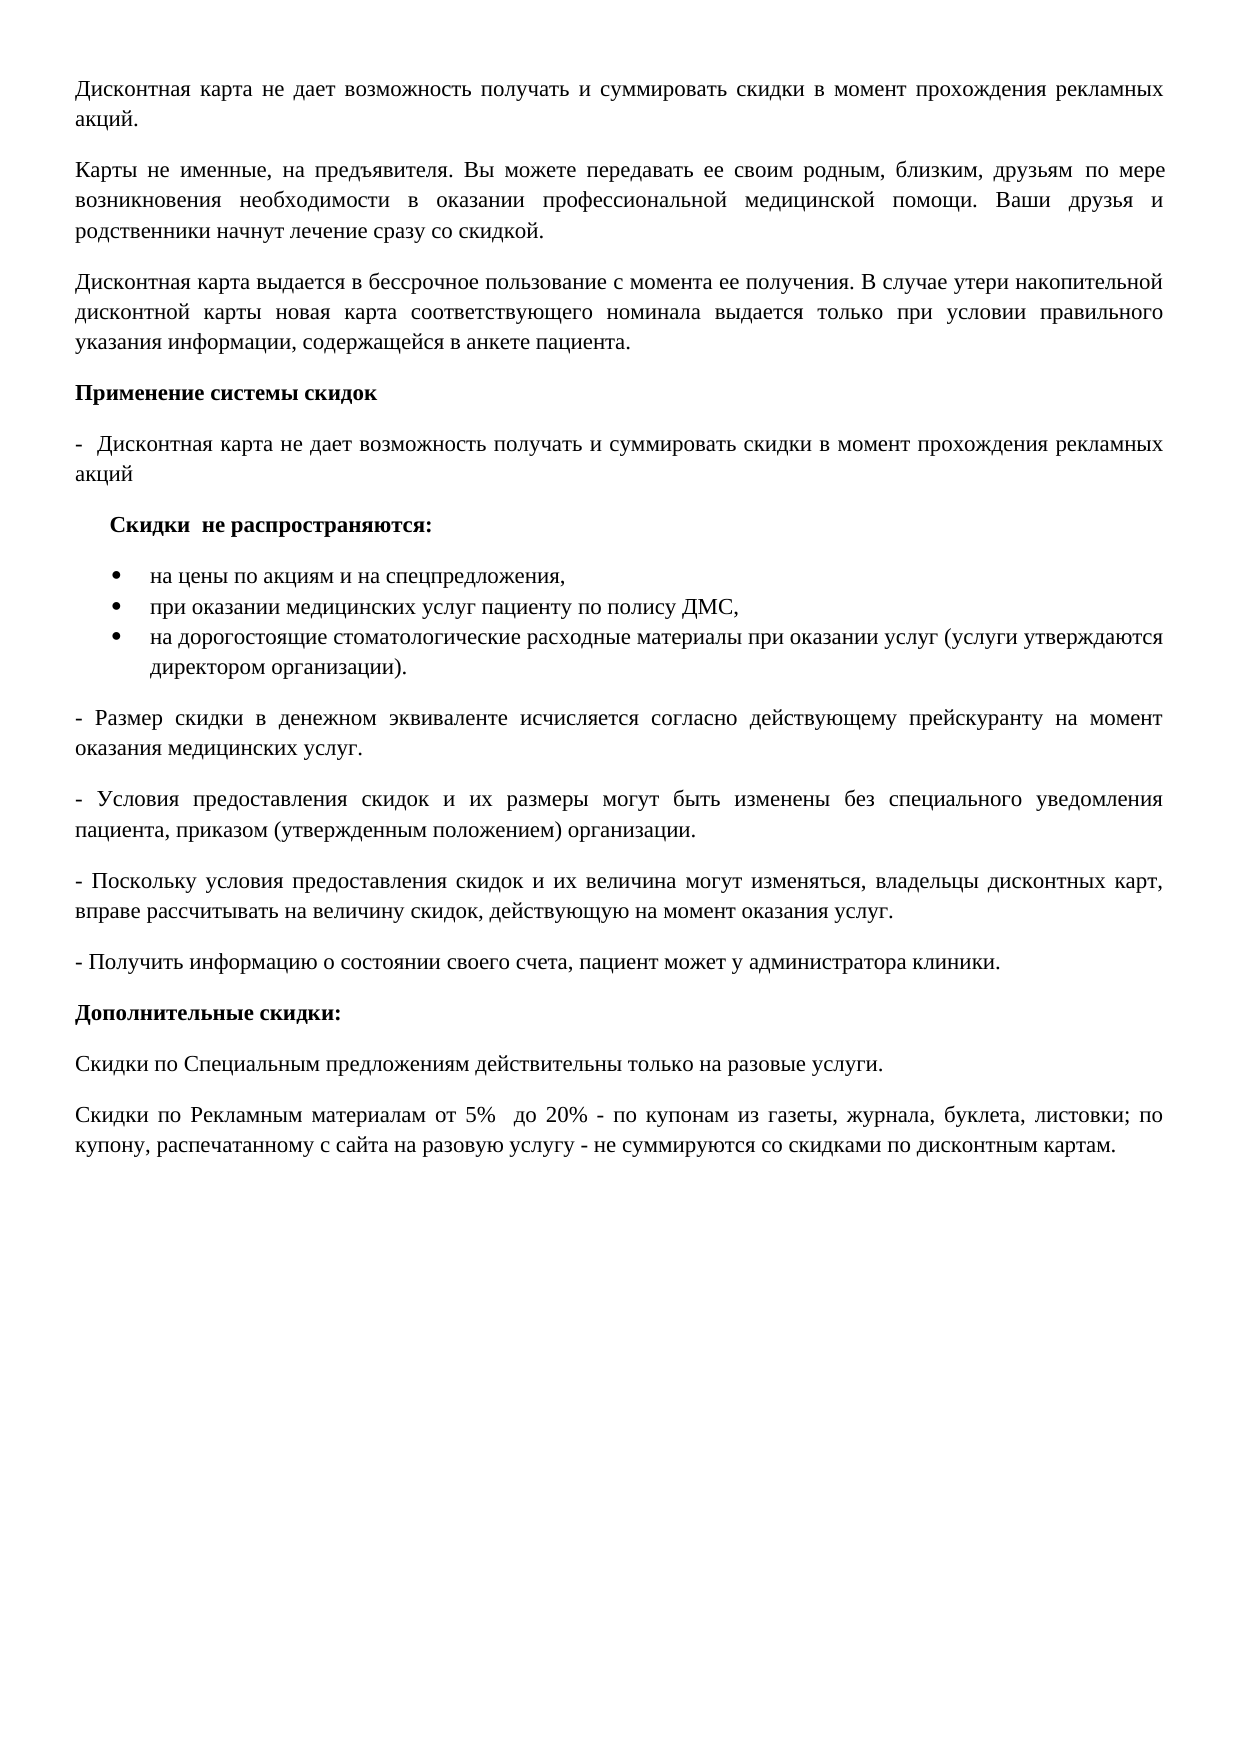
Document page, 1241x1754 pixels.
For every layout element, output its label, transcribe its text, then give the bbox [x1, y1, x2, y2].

text Применение системы скидок [75, 379, 1165, 406]
list при оказании медицинских услуг пациенту по полису ДМС, [112, 593, 1165, 619]
text Дисконтная карта выдается в бессрочное пользование с момента ее получения. В случае утери накопительной дисконтной карты новая карта соответствующего номинала выдается только при условии правильного указания информации, содержащейся в анкете пациента. [75, 324, 1165, 354]
text - Получить информацию о состоянии своего счета, пациент может у администратора клиники. [75, 948, 1165, 974]
text Дополнительные скидки: [75, 999, 1165, 1025]
list на дорогостоящие стоматологические расходные материалы при оказании услуг (услуги утверждаются директором организации). [112, 623, 1165, 679]
text Карты не именные, на предъявителя. Вы можете передавать ее своим родным, близким, друзьям по мере возникновения необходимости в оказании профессиональной медицинской помощи. Ваши друзья и родственники начнут лечение сразу со скидкой. [75, 213, 1165, 243]
text - Условия предоставления скидок и их размеры могут быть изменены без специального уведомления пациента, приказом (утвержденным положением) организации. [75, 785, 1165, 842]
text Скидки не распространяются: [75, 511, 1165, 538]
text Карты не именные, на предъявителя. Вы можете передавать ее своим родным, близким, друзьям по мере возникновения необходимости в оказании профессиональной медицинской помощи. Ваши друзья и родственники начнут лечение сразу со скидкой. [75, 156, 1165, 186]
text - Дисконтная карта не дает возможность получать и суммировать скидки в момент прохождения рекламных акций [75, 430, 1165, 487]
text Скидки по Рекламным материалам от 5% до 20% - по купонам из газеты, журнала, буклета, листовки; по купону, распечатанному с сайта на разовую услугу - не суммируются со скидками по дисконтным картам. [75, 1101, 1165, 1158]
list на цены по акциям и на спецпредложения, [112, 562, 1165, 589]
text - Поскольку условия предоставления скидок и их величина могут изменяться, владельцы дисконтных карт, вправе рассчитывать на величину скидок, действующую на момент оказания услуг. [75, 867, 1165, 923]
text - Размер скидки в денежном эквиваленте исчисляется согласно действующему прейскуранту на момент оказания медицинских услуг. [75, 704, 1165, 761]
text Дисконтная карта не дает возможность получать и суммировать скидки в момент прохождения рекламных акций. [75, 75, 1165, 132]
text Скидки по Специальным предложениям действительны только на разовые услуги. [75, 1050, 1165, 1076]
